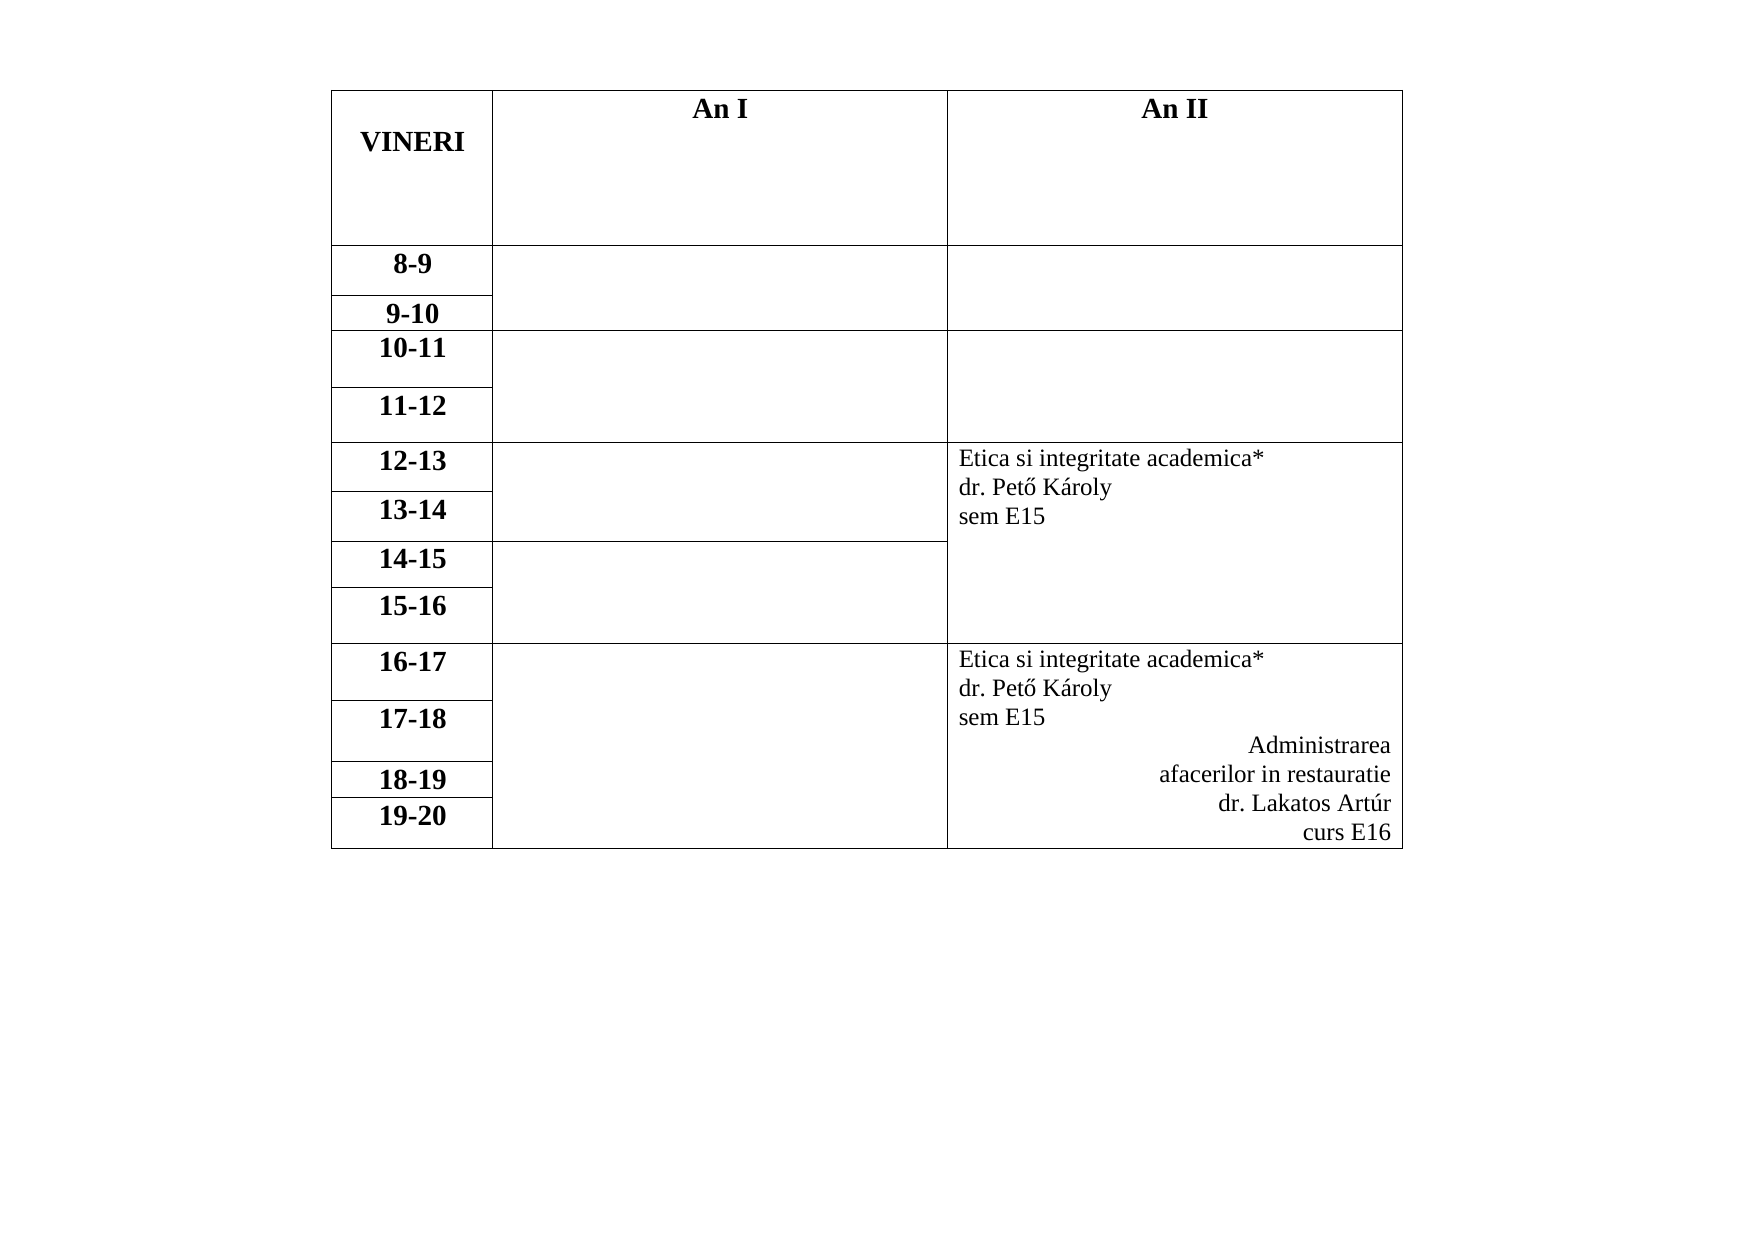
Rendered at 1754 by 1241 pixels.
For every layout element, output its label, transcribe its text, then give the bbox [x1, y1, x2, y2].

table_cell 9-10 [332, 296, 492, 329]
table_cell 17-18 [332, 701, 492, 761]
table_cell [493, 443, 947, 541]
table_cell 8-9 [332, 246, 492, 295]
table_cell [948, 246, 1402, 329]
table_cell 16-17 [332, 644, 492, 700]
table_header VINERI [332, 91, 492, 245]
table_cell [493, 331, 947, 442]
table_cell Etica si integritate academica* dr. Pető Károly sem E15 Administrarea afacerilor in restauratie dr. Lakatos Artúr curs E16 [948, 644, 1402, 848]
table_cell [948, 331, 1402, 442]
table_cell 19-20 [332, 798, 492, 848]
table_header An I [493, 91, 947, 245]
table_cell Etica si integritate academica* dr. Pető Károly sem E15 [948, 443, 1402, 643]
table_cell 18-19 [332, 762, 492, 797]
table_cell 15-16 [332, 588, 492, 643]
table_cell 11-12 [332, 388, 492, 442]
table_cell 12-13 [332, 443, 492, 491]
table_cell [493, 542, 947, 643]
table_cell [493, 644, 947, 848]
table_cell 13-14 [332, 492, 492, 541]
table_cell 10-11 [332, 331, 492, 387]
table_header An II [948, 91, 1402, 245]
table_cell 14-15 [332, 542, 492, 587]
table_cell [493, 246, 947, 329]
